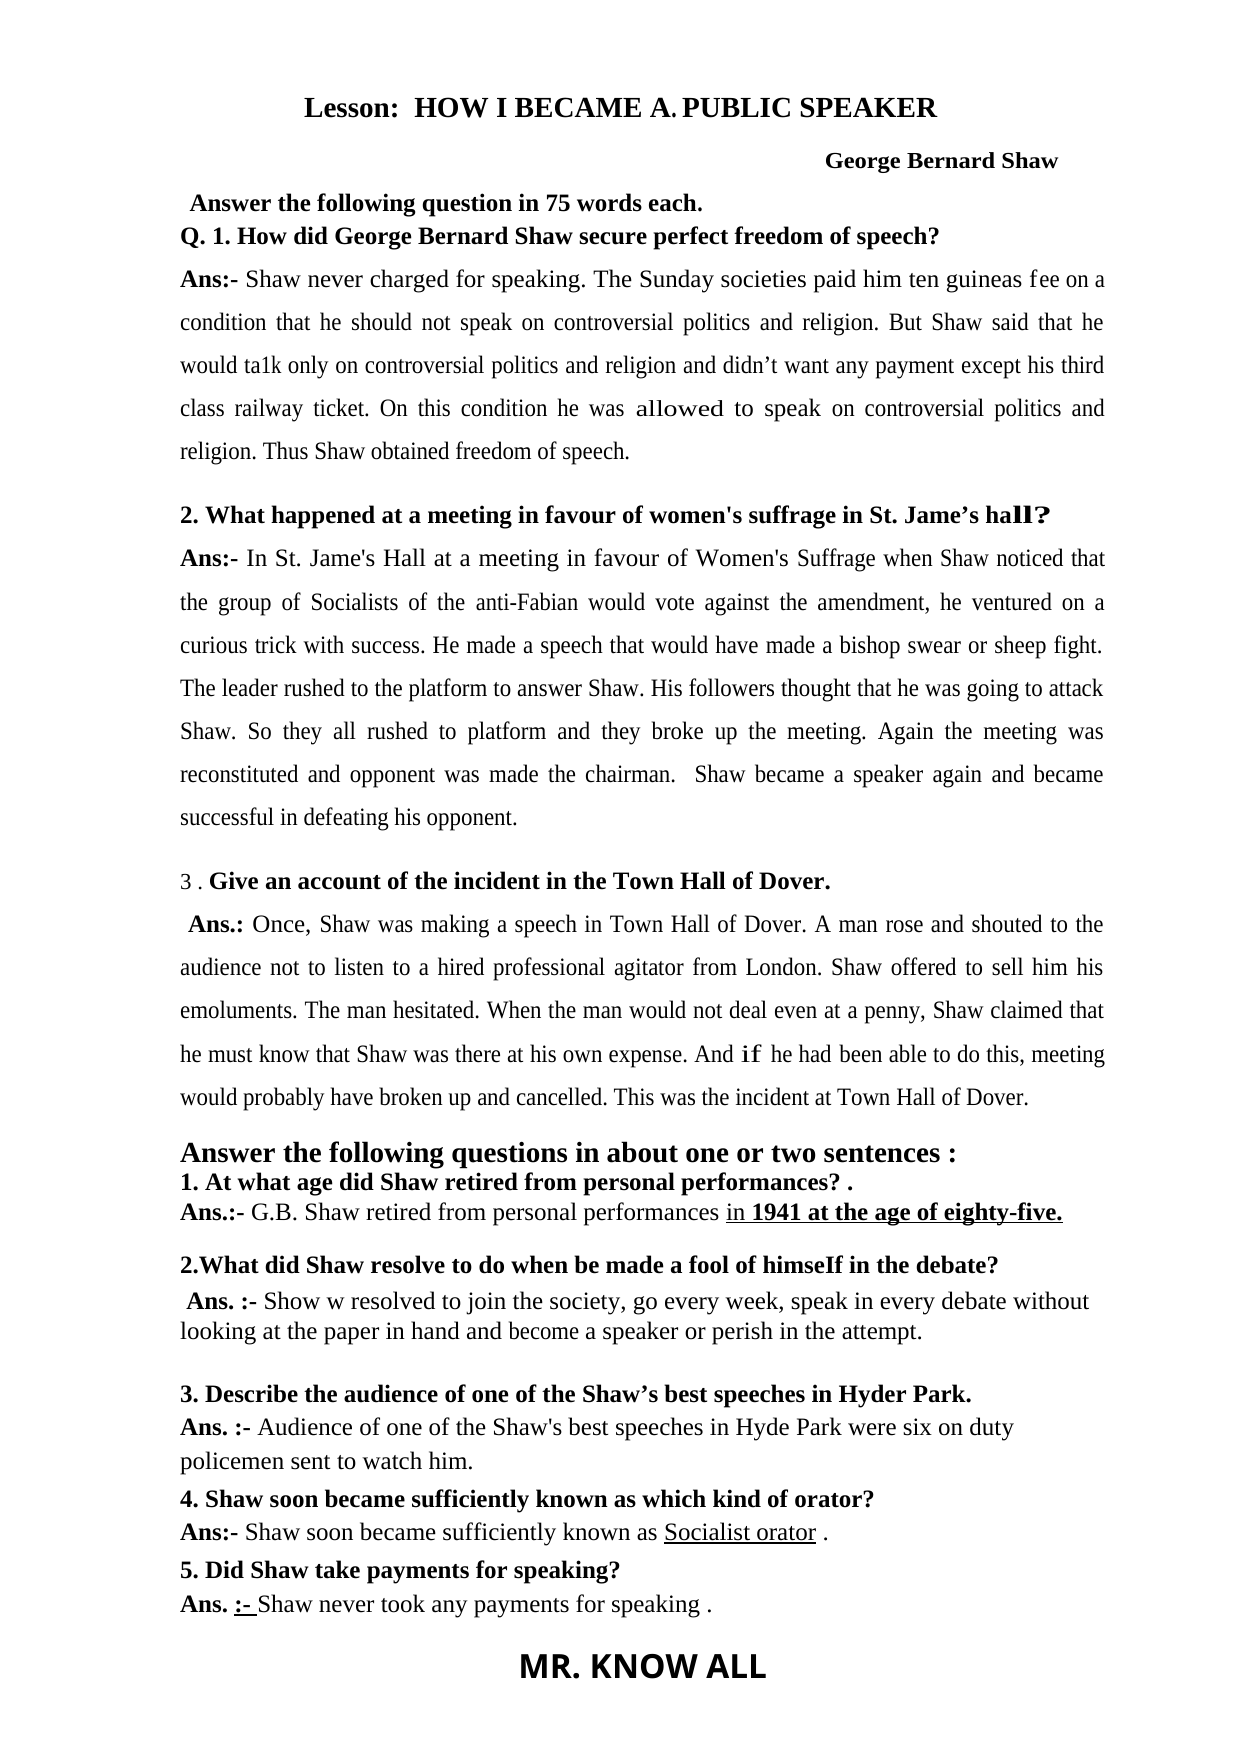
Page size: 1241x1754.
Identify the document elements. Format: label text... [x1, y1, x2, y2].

text Ans. :- Show w resolved to join the society, go every week, speak in every debate without looking at the paper in hand and become a speaker or perish in the attempt. [180, 1286, 1104, 1346]
text Ans:- In St. Jame's Hall at a meeting in favour of Women's Suffrage when Shaw noticed that the group of Socialists of the anti-Fabian would vote against the amendment, he ventured on a curious trick with success. He made a speech that would have made a bishop swear or sheep fight. The leader rushed to the platform to answer Shaw. His followers thought that he was going to attack Shaw. So they all rushed to platform and they broke up the meeting. Again the meeting was reconstituted and opponent was made the chairman. Shaw became a speaker again and became successful in defeating his opponent. [180, 543, 1105, 831]
text Ans:- Shaw never charged for speaking. The Sunday societies paid him ten guineas fee on a condition that he should not speak on controversial politics and religion. But Shaw said that he would ta1k only on controversial politics and religion and didn’t want any payment except his third class railway ticket. On this condition he was allowed to speak on controversial politics and religion. Thus Shaw obtained freedom of speech. [180, 264, 1105, 465]
text George Bernard Shaw [824, 145, 1105, 174]
text 5. Did Shaw take payments for speaking? [180, 1547, 1105, 1587]
text Answer the following question in 75 words each. [189, 174, 944, 221]
text 4. Shaw soon became sufficiently known as which kind of orator? Ans:- Shaw soon became sufficiently known as Socialist orator . [180, 1481, 1024, 1547]
text 3. Describe the audience of one of the Shaw’s best speeches in Hyder Park. Ans. :- Audience of one of the Shaw's best speeches in Hyde Park were six on duty policemen sent to watch him. [180, 1376, 1104, 1476]
text Ans. :- Shaw never took any payments for speaking . [180, 1589, 1105, 1618]
text 2. What happened at a meeting in favour of women's suffrage in St. Jame’s hall? [180, 500, 1105, 529]
text 2.What did Shaw resolve to do when be made a fool of himseIf in the debate? [180, 1251, 1105, 1279]
text Ans.: Once, Shaw was making a speech in Town Hall of Dover. A man rose and shouted to the audience not to listen to a hired professional agitator from London. Shaw offered to sell him his emoluments. The man hesitated. When the man would not deal even at a penny, Shaw claimed that he must know that Shaw was there at his own expense. And if he had been able to do this, meeting would probably have broken up and cancelled. This was the incident at Town Hall of Dover. [180, 909, 1105, 1111]
text MR. KNOW ALL [180, 1643, 1105, 1689]
text 3 . Give an account of the incident in the Town Hall of Dover. [180, 866, 944, 895]
text Lesson: HOW I BECAME A. PUBLIC SPEAKER [304, 91, 1100, 124]
text Q. 1. How did George Bernard Shaw secure perfect freedom of speech? [180, 221, 944, 249]
text Ans.:- G.B. Shaw retired from personal performances in 1941 at the age of eighty-five. [180, 1197, 1105, 1225]
text 1. At what age did Shaw retired from personal performances? . [180, 1167, 1105, 1197]
text Answer the following questions in about one or two sentences : [180, 1146, 1105, 1167]
